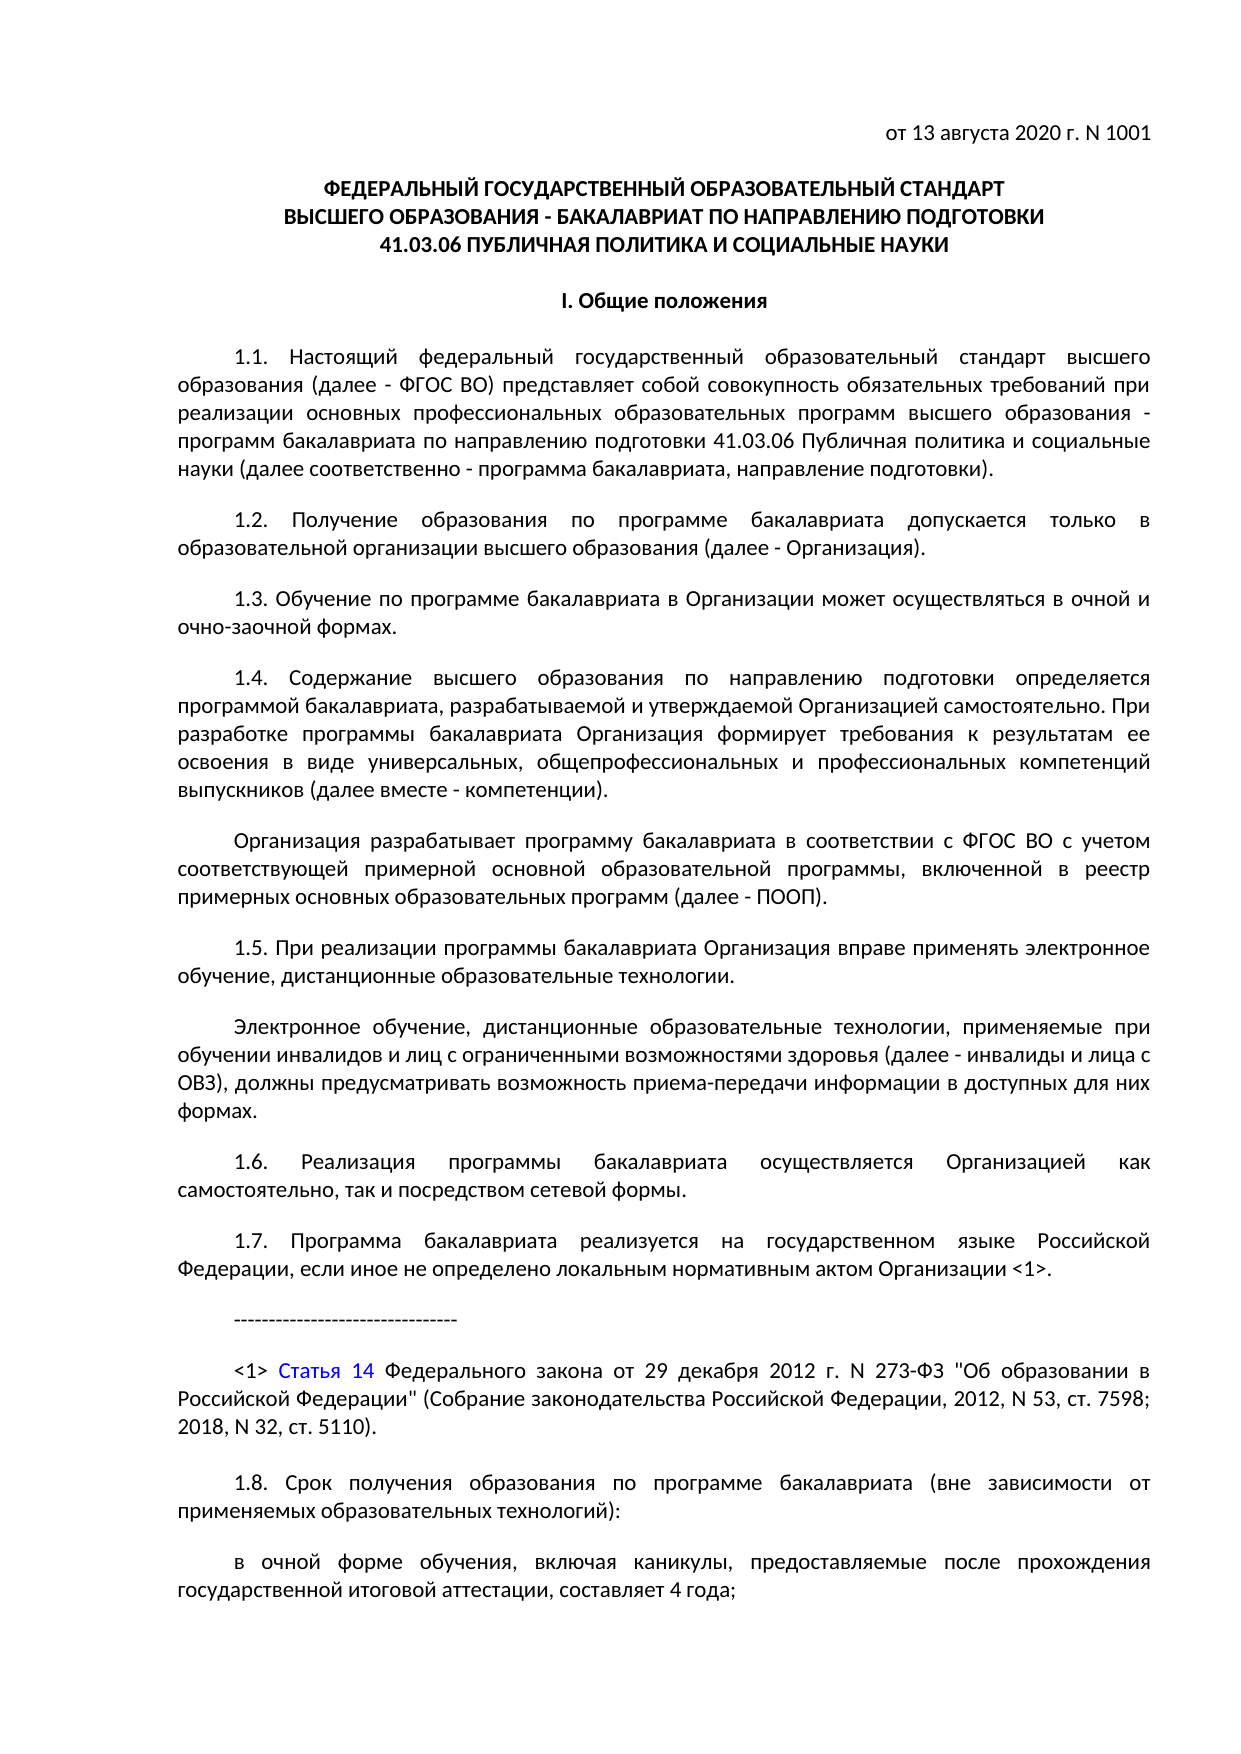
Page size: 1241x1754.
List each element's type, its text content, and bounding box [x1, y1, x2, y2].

text 1.5. При реализации программы бакалавриата Организация вправе применять электронное обучение, дистанционные образовательные технологии. [177, 933, 1152, 989]
text Организация разрабатывает программу бакалавриата в соответствии с ФГОС ВО с учетом соответствующей примерной основной образовательной программы, включенной в реестр примерных основных образовательных программ (далее - ПООП). [177, 826, 1152, 910]
text -------------------------------- [177, 1305, 1152, 1333]
text 1.4. Содержание высшего образования по направлению подготовки определяется программой бакалавриата, разрабатываемой и утверждаемой Организацией самостоятельно. При разработке программы бакалавриата Организация формирует требования к результатам ее освоения в виде универсальных, общепрофессиональных и профессиональных компетенций выпускников (далее вместе - компетенции). [177, 663, 1152, 803]
title 41.03.06 ПУБЛИЧНАЯ ПОЛИТИКА И СОЦИАЛЬНЫЕ НАУКИ [177, 230, 1152, 258]
text Электронное обучение, дистанционные образовательные технологии, применяемые при обучении инвалидов и лиц с ограниченными возможностями здоровья (далее - инвалиды и лица с ОВЗ), должны предусматривать возможность приема-передачи информации в доступных для них формах. [177, 1012, 1152, 1124]
text 1.2. Получение образования по программе бакалавриата допускается только в образовательной организации высшего образования (далее - Организация). [177, 505, 1152, 561]
text в очной форме обучения, включая каникулы, предоставляемые после прохождения государственной итоговой аттестации, составляет 4 года; [177, 1547, 1152, 1603]
text 1.8. Срок получения образования по программе бакалавриата (вне зависимости от применяемых образовательных технологий): [177, 1468, 1152, 1524]
title I. Общие положения [177, 286, 1152, 314]
text 1.3. Обучение по программе бакалавриата в Организации может осуществляться в очной и очно-заочной формах. [177, 584, 1152, 640]
title ФЕДЕРАЛЬНЫЙ ГОСУДАРСТВЕННЫЙ ОБРАЗОВАТЕЛЬНЫЙ СТАНДАРТ [177, 174, 1152, 202]
title ВЫСШЕГО ОБРАЗОВАНИЯ - БАКАЛАВРИАТ ПО НАПРАВЛЕНИЮ ПОДГОТОВКИ [177, 202, 1152, 230]
text 1.6. Реализация программы бакалавриата осуществляется Организацией как самостоятельно, так и посредством сетевой формы. [177, 1147, 1152, 1203]
text <1> Статья 14 Федерального закона от 29 декабря 2012 г. N 273-ФЗ "Об образовании в Российской Федерации" (Собрание законодательства Российской Федерации, 2012, N 53, ст. 7598; 2018, N 32, ст. 5110). [177, 1356, 1152, 1440]
text 1.1. Настоящий федеральный государственный образовательный стандарт высшего образования (далее - ФГОС ВО) представляет собой совокупность обязательных требований при реализации основных профессиональных образовательных программ высшего образования - программ бакалавриата по направлению подготовки 41.03.06 Публичная политика и социальные науки (далее соответственно - программа бакалавриата, направление подготовки). [177, 342, 1152, 482]
text 1.7. Программа бакалавриата реализуется на государственном языке Российской Федерации, если иное не определено локальным нормативным актом Организации <1>. [177, 1226, 1152, 1282]
text от 13 августа 2020 г. N 1001 [177, 118, 1152, 146]
